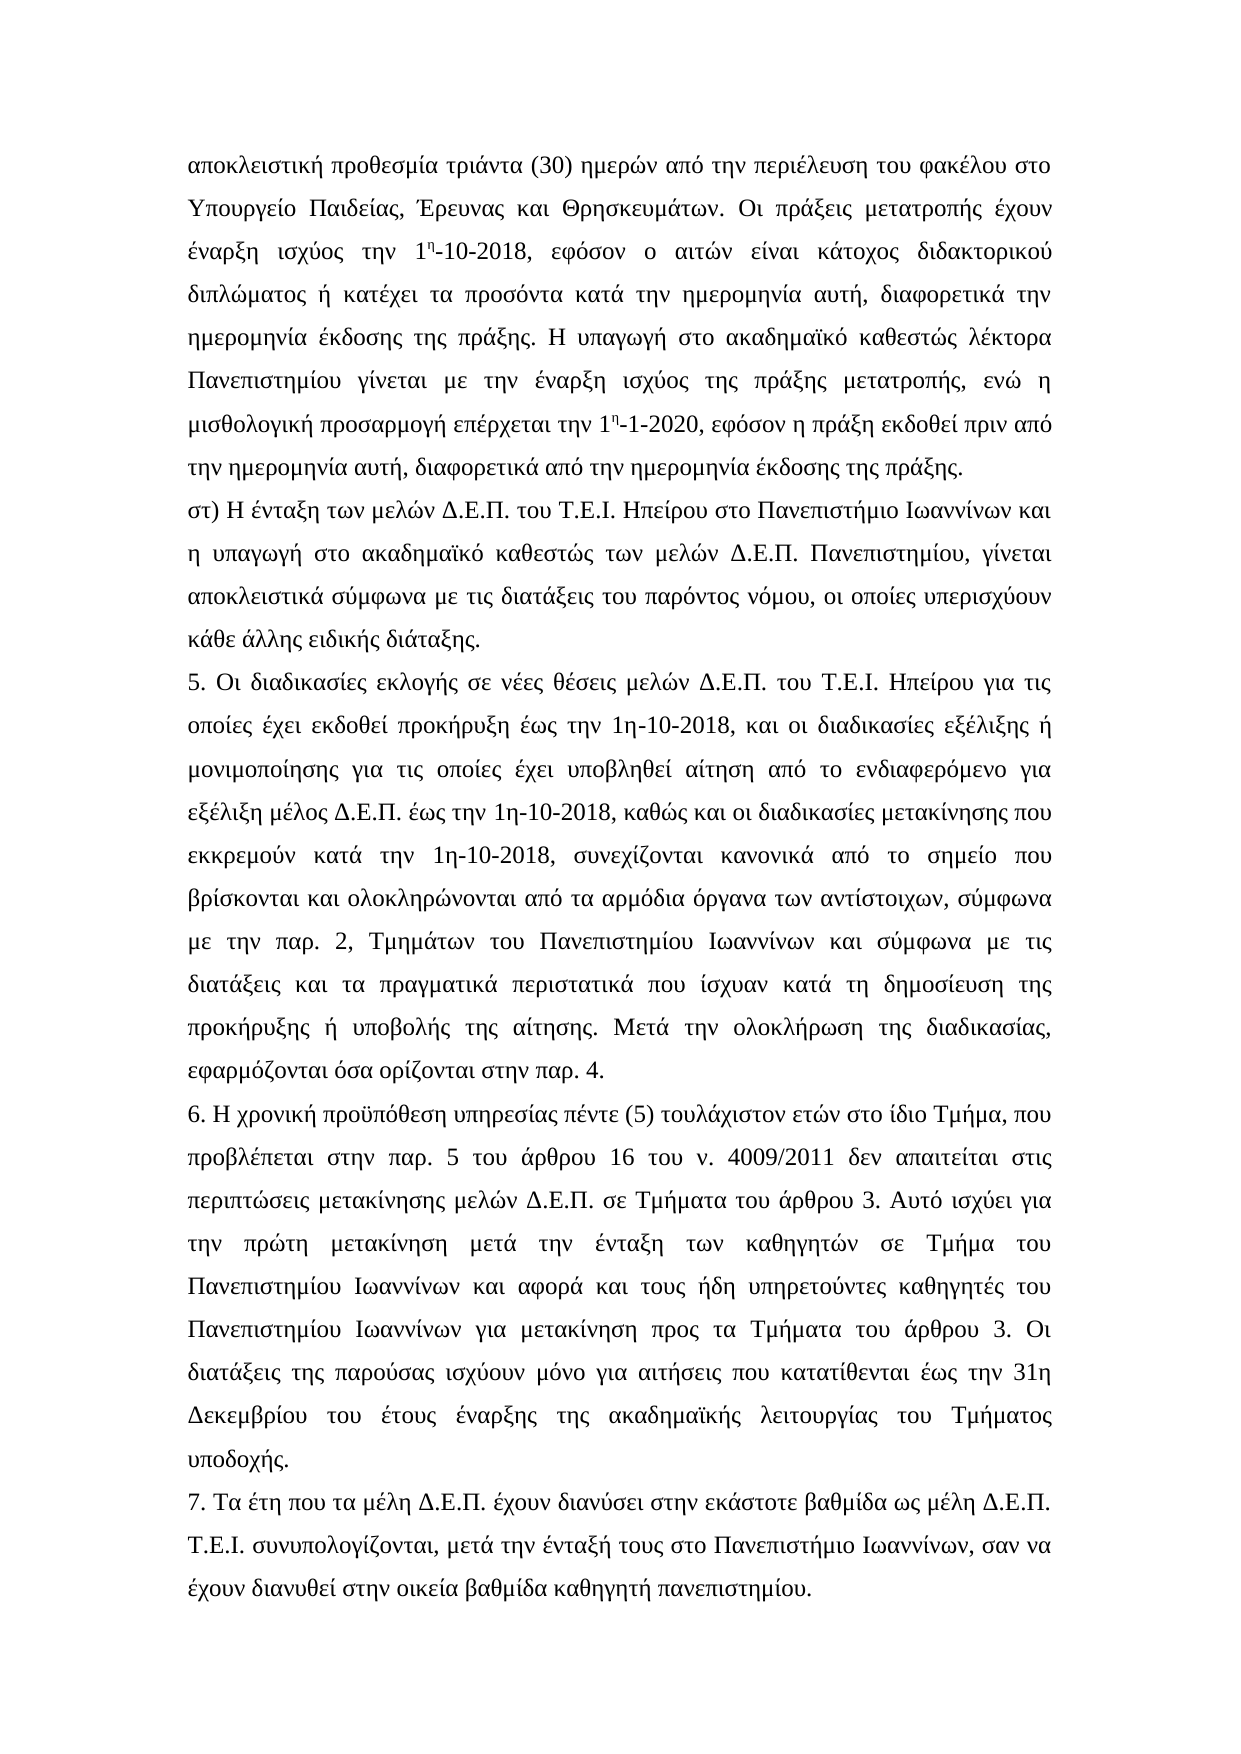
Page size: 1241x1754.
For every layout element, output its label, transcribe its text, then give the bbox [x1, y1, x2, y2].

text στ) Η ένταξη των μελών Δ.Ε.Π. του Τ.Ε.Ι. Ηπείρου στο Πανεπιστήμιο Ιωαννίνων και η υπαγωγή στο ακαδημαϊκό καθεστώς των μελών Δ.Ε.Π. Πανεπιστημίου, γίνεται αποκλειστικά σύμφωνα με τις διατάξεις του παρόντος νόμου, οι οποίες υπερισχύουν κάθε άλλης ειδικής διάταξης. [187, 495, 1053, 653]
text 6. Η χρονική προϋπόθεση υπηρεσίας πέντε (5) τουλάχιστον ετών στο ίδιο Τμήμα, που προβλέπεται στην παρ. 5 του άρθρου 16 του ν. 4009/2011 δεν απαιτείται στις περιπτώσεις μετακίνησης μελών Δ.Ε.Π. σε Τμήματα του άρθρου 3. Αυτό ισχύει για την πρώτη μετακίνηση μετά την ένταξη των καθηγητών σε Τμήμα του Πανεπιστημίου Ιωαννίνων και αφορά και τους ήδη υπηρετούντες καθηγητές του Πανεπιστημίου Ιωαννίνων για μετακίνηση προς τα Τμήματα του άρθρου 3. Οι διατάξεις της παρούσας ισχύουν μόνο για αιτήσεις που κατατίθενται έως την 31η Δεκεμβρίου του έτους έναρξης της ακαδημαϊκής λειτουργίας του Τμήματος υποδοχής. [187, 1099, 1053, 1472]
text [187, 150, 1053, 481]
text 5. Οι διαδικασίες εκλογής σε νέες θέσεις μελών Δ.Ε.Π. του Τ.Ε.Ι. Ηπείρου για τις οποίες έχει εκδοθεί προκήρυξη έως την 1η-10-2018, και οι διαδικασίες εξέλιξης ή μονιμοποίησης για τις οποίες έχει υποβληθεί αίτηση από το ενδιαφερόμενο για εξέλιξη μέλος Δ.Ε.Π. έως την 1η-10-2018, καθώς και οι διαδικασίες μετακίνησης που εκκρεμούν κατά την 1η-10-2018, συνεχίζονται κανονικά από το σημείο που βρίσκονται και ολοκληρώνονται από τα αρμόδια όργανα των αντίστοιχων, σύμφωνα με την παρ. 2, Τμημάτων του Πανεπιστημίου Ιωαννίνων και σύμφωνα με τις διατάξεις και τα πραγματικά περιστατικά που ίσχυαν κατά τη δημοσίευση της προκήρυξης ή υποβολής της αίτησης. Μετά την ολοκλήρωση της διαδικασίας, εφαρμόζονται όσα ορίζονται στην παρ. 4. [187, 667, 1053, 1084]
text 7. Τα έτη που τα μέλη Δ.Ε.Π. έχουν διανύσει στην εκάστοτε βαθμίδα ως μέλη Δ.Ε.Π. Τ.Ε.Ι. συνυπολογίζονται, μετά την ένταξή τους στο Πανεπιστήμιο Ιωαννίνων, σαν να έχουν διανυθεί στην οικεία βαθμίδα καθηγητή πανεπιστημίου. [187, 1487, 1053, 1602]
